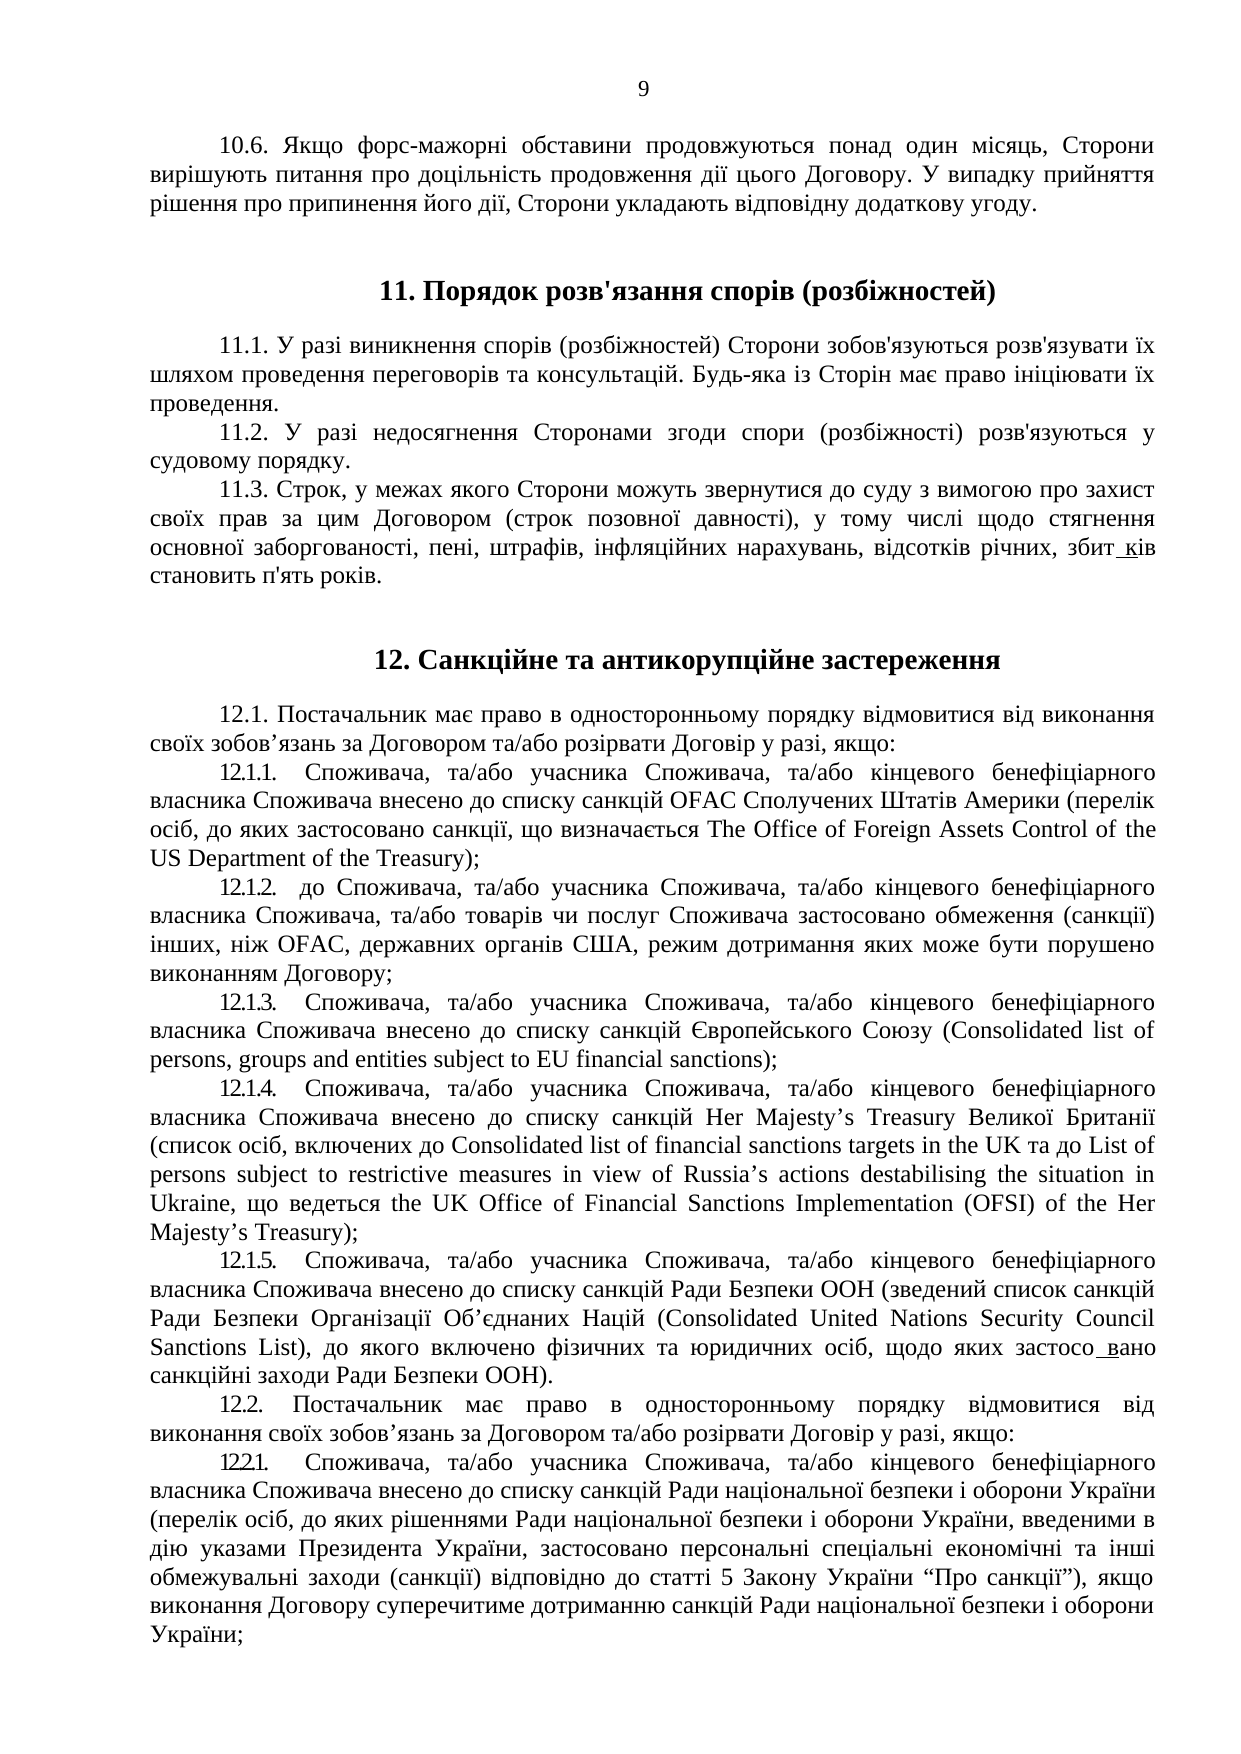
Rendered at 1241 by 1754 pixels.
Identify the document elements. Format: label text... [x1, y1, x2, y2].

table_cell Постачальник має право в односторонньому порядку відмовитися від виконання своїх зобов’язань за Договором та/або розірвати Договір у разі, якщо: Споживача, та/або учасника Споживача, та/або кінцевого бенефіціарного власника Споживача внесено до списку санкцій OFAC Сполучених Штатів Америки (перелік осіб, до яких застосовано санкції, що визначається The Office of Foreign Assets Control of the US Department of the Treasury); до Споживача, та/або учасника Споживача, та/або кінцевого бенефіціарного власника Споживача, та/або товарів чи послуг Споживача застосовано обмеження (санкції) інших, ніж OFAC, державних органів США, режим дотримання яких може бути порушено виконанням Договору; Споживача, та/або учасника Споживача, та/або кінцевого бенефіціарного власника Споживача внесено до списку санкцій Європейського Союзу (Consolidated list of persons, groups and entities subject to EU financial sanctions); Споживача, та/або учасника Споживача, та/або кінцевого бенефіціарного власника Споживача внесено до списку санкцій Her Majesty’s Treasury Великої Британії (список осіб, включених до Consolidated list of financial sanctions targets in the UK та до List of persons subject to restrictive measures in view of Russia’s actions destabilising the situation in Ukraine, що ведеться the UK Office of Financial Sanctions Implementation (OFSI) of the Her Majesty’s Treasury); Споживача, та/або учасника Споживача, та/або кінцевого бенефіціарного власника Споживача внесено до списку санкцій Ради Безпеки ООН (зведений список санкцій Ради Безпеки Організації Об’єднаних Націй (Consolidated United Nations Security Council Sanctions List), до якого включено фізичних та юридичних осіб, щодо яких застосо вано санкційні заходи Ради Безпеки ООН). Постачальник має право в односторонньому порядку відмовитися від виконання своїх зобов’язань за Договором та/або розірвати Договір у разі, якщо: Споживача, та/або учасника Споживача, та/або кінцевого бенефіціарного власника Споживача внесено до списку санкцій Ради національної безпеки і оборони України (перелік осіб, до яких рішеннями Ради національної безпеки і оборони України, введеними в дію указами Президента України, застосовано персональні спеціальні економічні та інші обмежувальні заходи (санкції) відповідно до статті 5 Закону України “Про санкції”), якщо виконання Договору суперечитиме дотриманню санкцій Ради національної безпеки і оборони України; [129, 688, 1177, 1648]
table_cell У разі виникнення спорів (розбіжностей) Сторони зобов'язуються розв'язувати їх шляхом проведення переговорів та консультацій. Будь-яка із Сторін має право ініціювати їх проведення. У разі недосягнення Сторонами згоди спори (розбіжності) розв'язуються у судовому порядку. Строк, у межах якого Сторони можуть звернутися до суду з вимогою про захист своїх прав за цим Договором (строк позовної давності), у тому числі щодо стягнення основної заборгованості, пені, штрафів, інфляційних нарахувань, відсотків річних, збит ків становить п'ять років. [129, 319, 1177, 616]
table_header 10.6. Якщо форс-мажорні обставини продовжуються понад один місяць, Сторони вирішують питання про доцільність продовження дії цього Договору. У випадку прийняття рішення про припинення його дії, Сторони укладають відповідну додаткову угоду. [129, 130, 1177, 245]
table_cell 11. Порядок розв'язання спорів (розбіжностей) [129, 245, 1177, 319]
table_cell 12. Санкційне та антикорупційне застереження [129, 616, 1177, 688]
